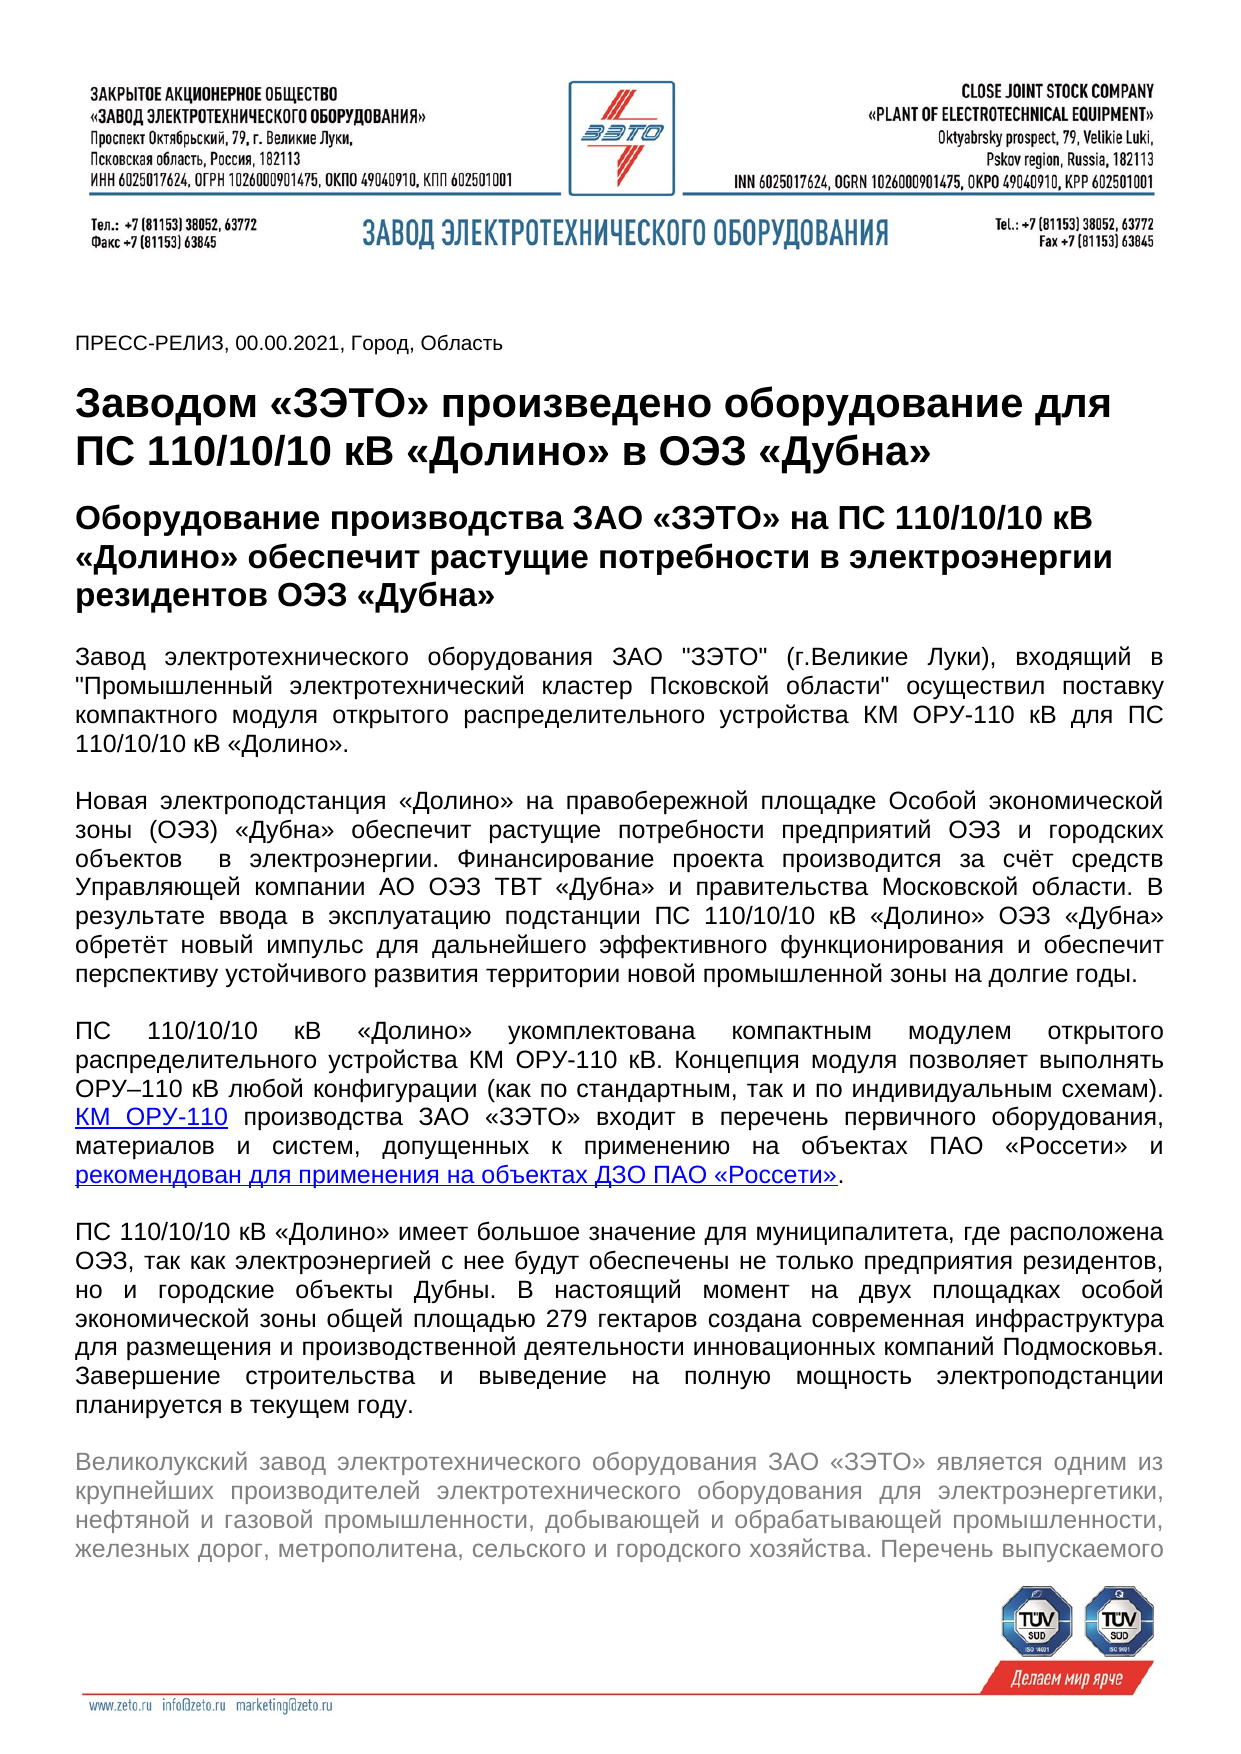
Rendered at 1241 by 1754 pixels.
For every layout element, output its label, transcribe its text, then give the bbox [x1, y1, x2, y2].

text Новая электроподстанция «Долино» на правобережной площадке Особой экономической зоны (ОЭЗ) «Дубна» обеспечит растущие потребности предприятий ОЭЗ и городских объектов в электроэнергии. Финансирование проекта производится за счёт средств Управляющей компании АО ОЭЗ ТВТ «Дубна» и правительства Московской области. В результате ввода в эксплуатацию подстанции ПС 110/10/10 кВ «Долино» ОЭЗ «Дубна» обретёт новый импульс для дальнейшего эффективного функционирования и обеспечит перспективу устойчивого развития территории новой промышленной зоны на долгие годы. [75, 786, 1165, 987]
picture [75, 1579, 1166, 1722]
text Оборудование производства ЗАО «ЗЭТО» на ПС 110/10/10 кВ «Долино» обеспечит растущие потребности в электроэнергии резидентов ОЭЗ «Дубна» [75, 498, 1165, 613]
text Заводом «ЗЭТО» произведено оборудование для ПС 110/10/10 кВ «Долино» в ОЭЗ «Дубна» [75, 378, 1165, 474]
text ПРЕСС-РЕЛИЗ, 00.00.2021, Город, Область [75, 331, 1165, 354]
text ПС 110/10/10 кВ «Долино» имеет большое значение для муниципалитета, где расположена ОЭЗ, так как электроэнергией с нее будут обеспечены не только предприятия резидентов, но и городские объекты Дубны. В настоящий момент на двух площадках особой экономической зоны общей площадью 279 гектаров создана современная инфраструктура для размещения и производственной деятельности инновационных компаний Подмосковья. Завершение строительства и выведение на полную мощность электроподстанции планируется в текущем году. [75, 1217, 1165, 1418]
text ПС 110/10/10 кВ «Долино» укомплектована компактным модулем открытого распределительного устройства КМ ОРУ-110 кВ. Концепция модуля позволяет выполнять ОРУ–110 кВ любой конфигурации (как по стандартным, так и по индивидуальным схемам). КМ ОРУ-110 производства ЗАО «ЗЭТО» входит в перечень первичного оборудования, материалов и систем, допущенных к применению на объектах ПАО «Россети» и рекомендован для применения на объектах ДЗО ПАО «Россети». [75, 1016, 1165, 1188]
text Завод электротехнического оборудования ЗАО "ЗЭТО" (г.Великие Луки), входящий в "Промышленный электротехнический кластер Псковской области" осуществил поставку компактного модуля открытого распределительного устройства КМ ОРУ-110 кВ для ПС 110/10/10 кВ «Долино». [75, 642, 1165, 757]
picture [75, 70, 1166, 259]
